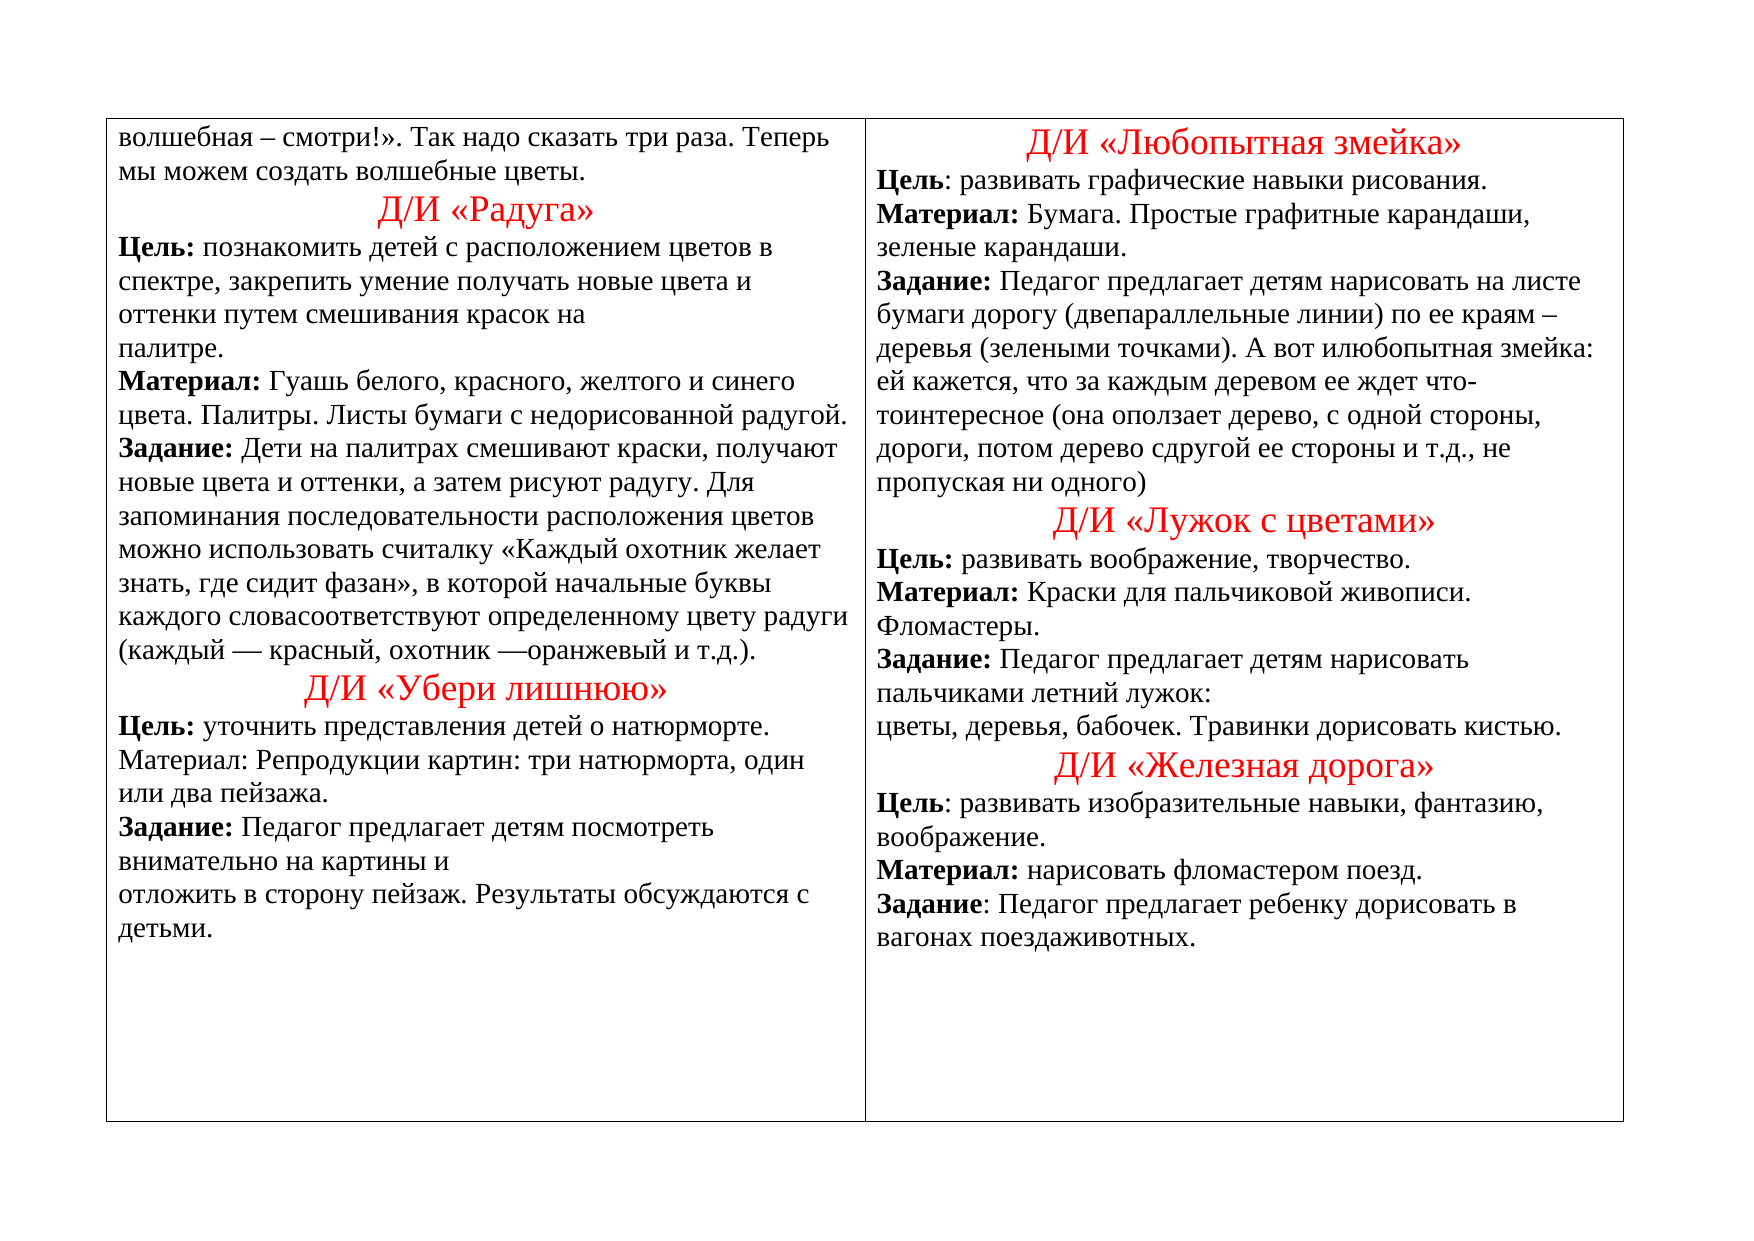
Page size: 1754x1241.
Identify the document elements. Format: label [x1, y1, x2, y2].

table_header [107, 119, 865, 1121]
table_header [866, 119, 1623, 1121]
